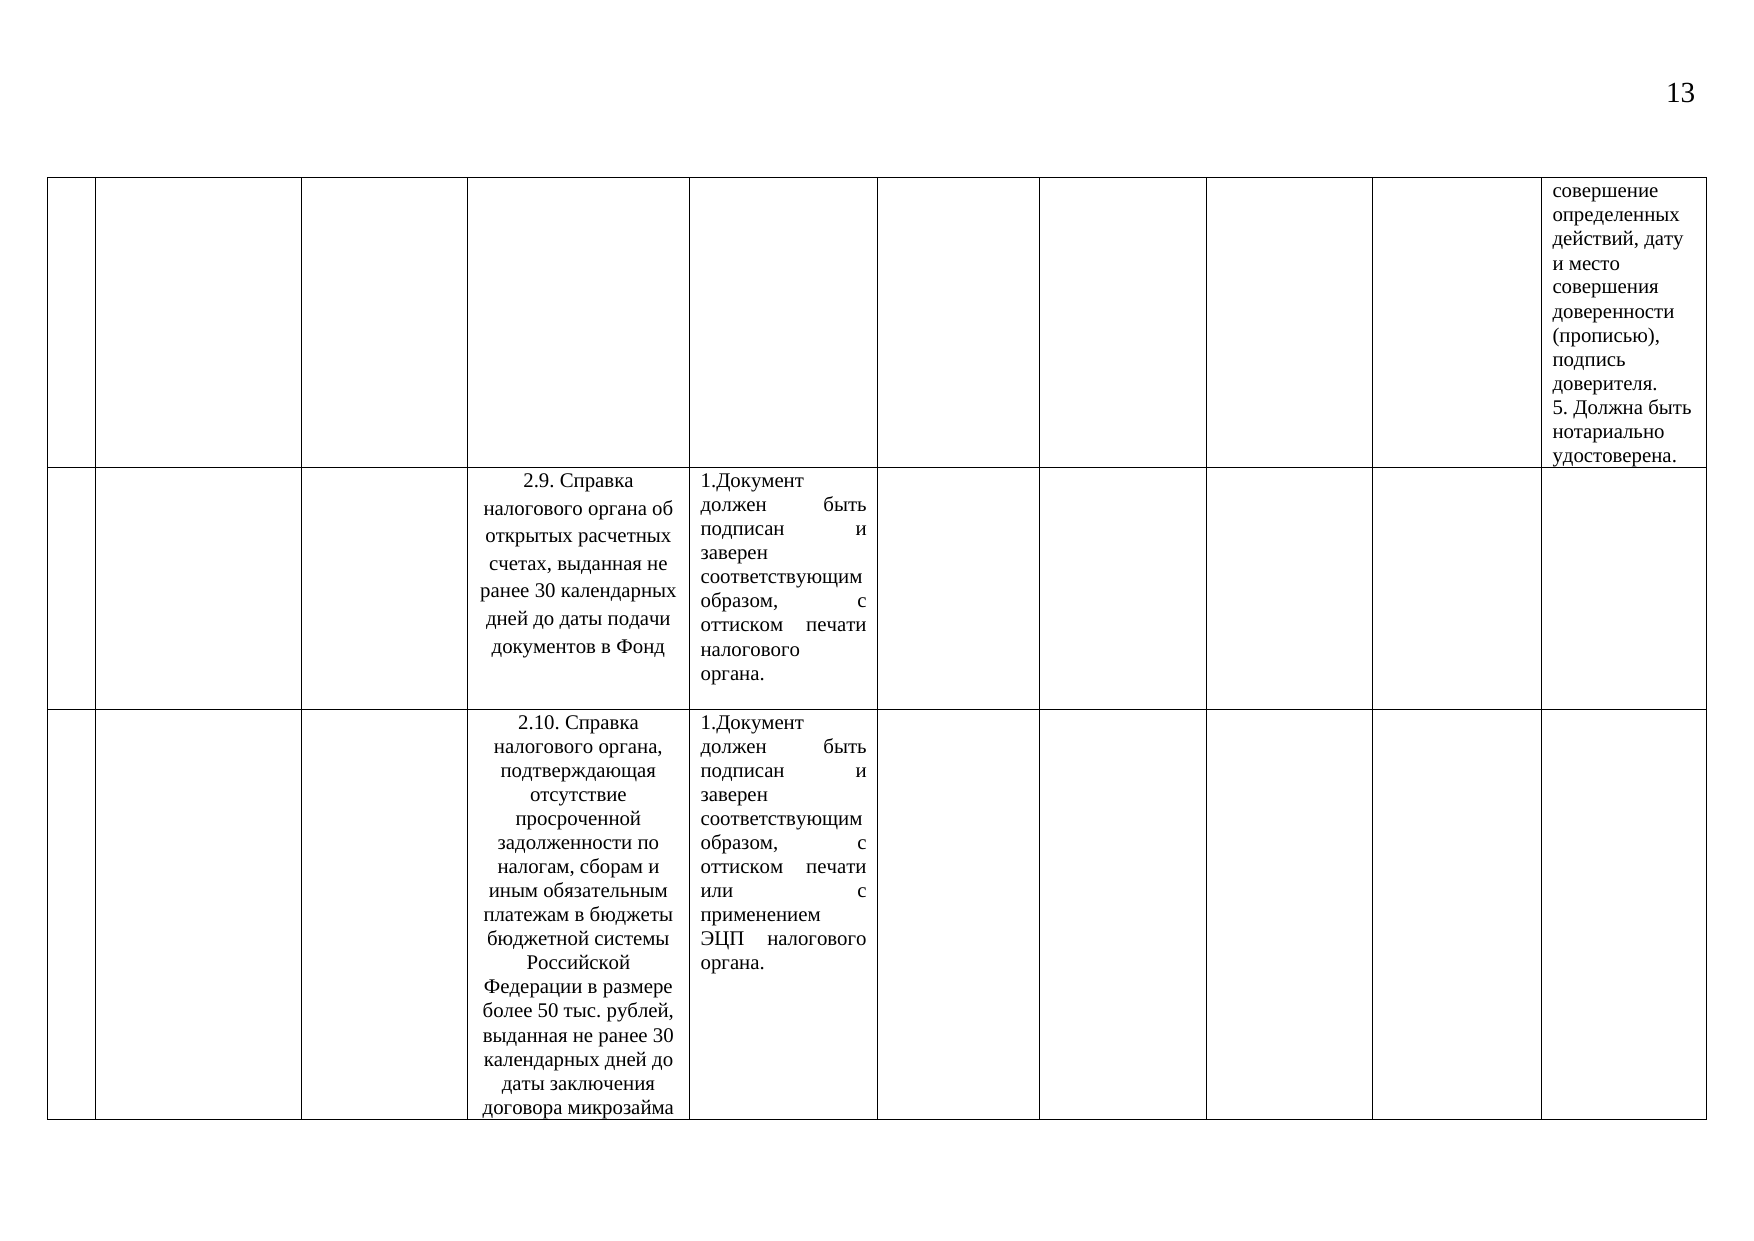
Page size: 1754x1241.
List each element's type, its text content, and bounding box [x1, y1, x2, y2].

table_cell [1373, 468, 1541, 709]
table_cell [1542, 468, 1706, 709]
table_cell [48, 710, 95, 1119]
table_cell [690, 710, 877, 1119]
table_cell [1040, 468, 1206, 709]
table_cell [1207, 468, 1372, 709]
table_cell [1040, 710, 1206, 1119]
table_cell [690, 178, 877, 467]
table_cell [302, 710, 467, 1119]
table_cell [878, 178, 1039, 467]
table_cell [1542, 178, 1706, 467]
table_cell [1542, 710, 1706, 1119]
table_cell [302, 178, 467, 467]
table_cell [48, 178, 95, 467]
table_cell [1040, 178, 1206, 467]
table_cell [878, 710, 1039, 1119]
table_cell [1373, 178, 1541, 467]
table_cell [96, 468, 301, 709]
table_cell [1207, 710, 1372, 1119]
table_cell [878, 468, 1039, 709]
table_cell [302, 468, 467, 709]
table_cell [96, 710, 301, 1119]
table_cell [1373, 710, 1541, 1119]
table_cell [96, 178, 301, 467]
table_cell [468, 178, 689, 467]
table_cell 1.Документ должен быть подписан и заверен соответствующим образом, с оттиском печати налогового органа. [690, 468, 877, 709]
table_cell [48, 468, 95, 709]
table_cell 2.9. Справка налогового органа об открытых расчетных счетах, выданная не ранее 30 календарных дней до даты подачи документов в Фонд [468, 468, 689, 709]
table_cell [1207, 178, 1372, 467]
